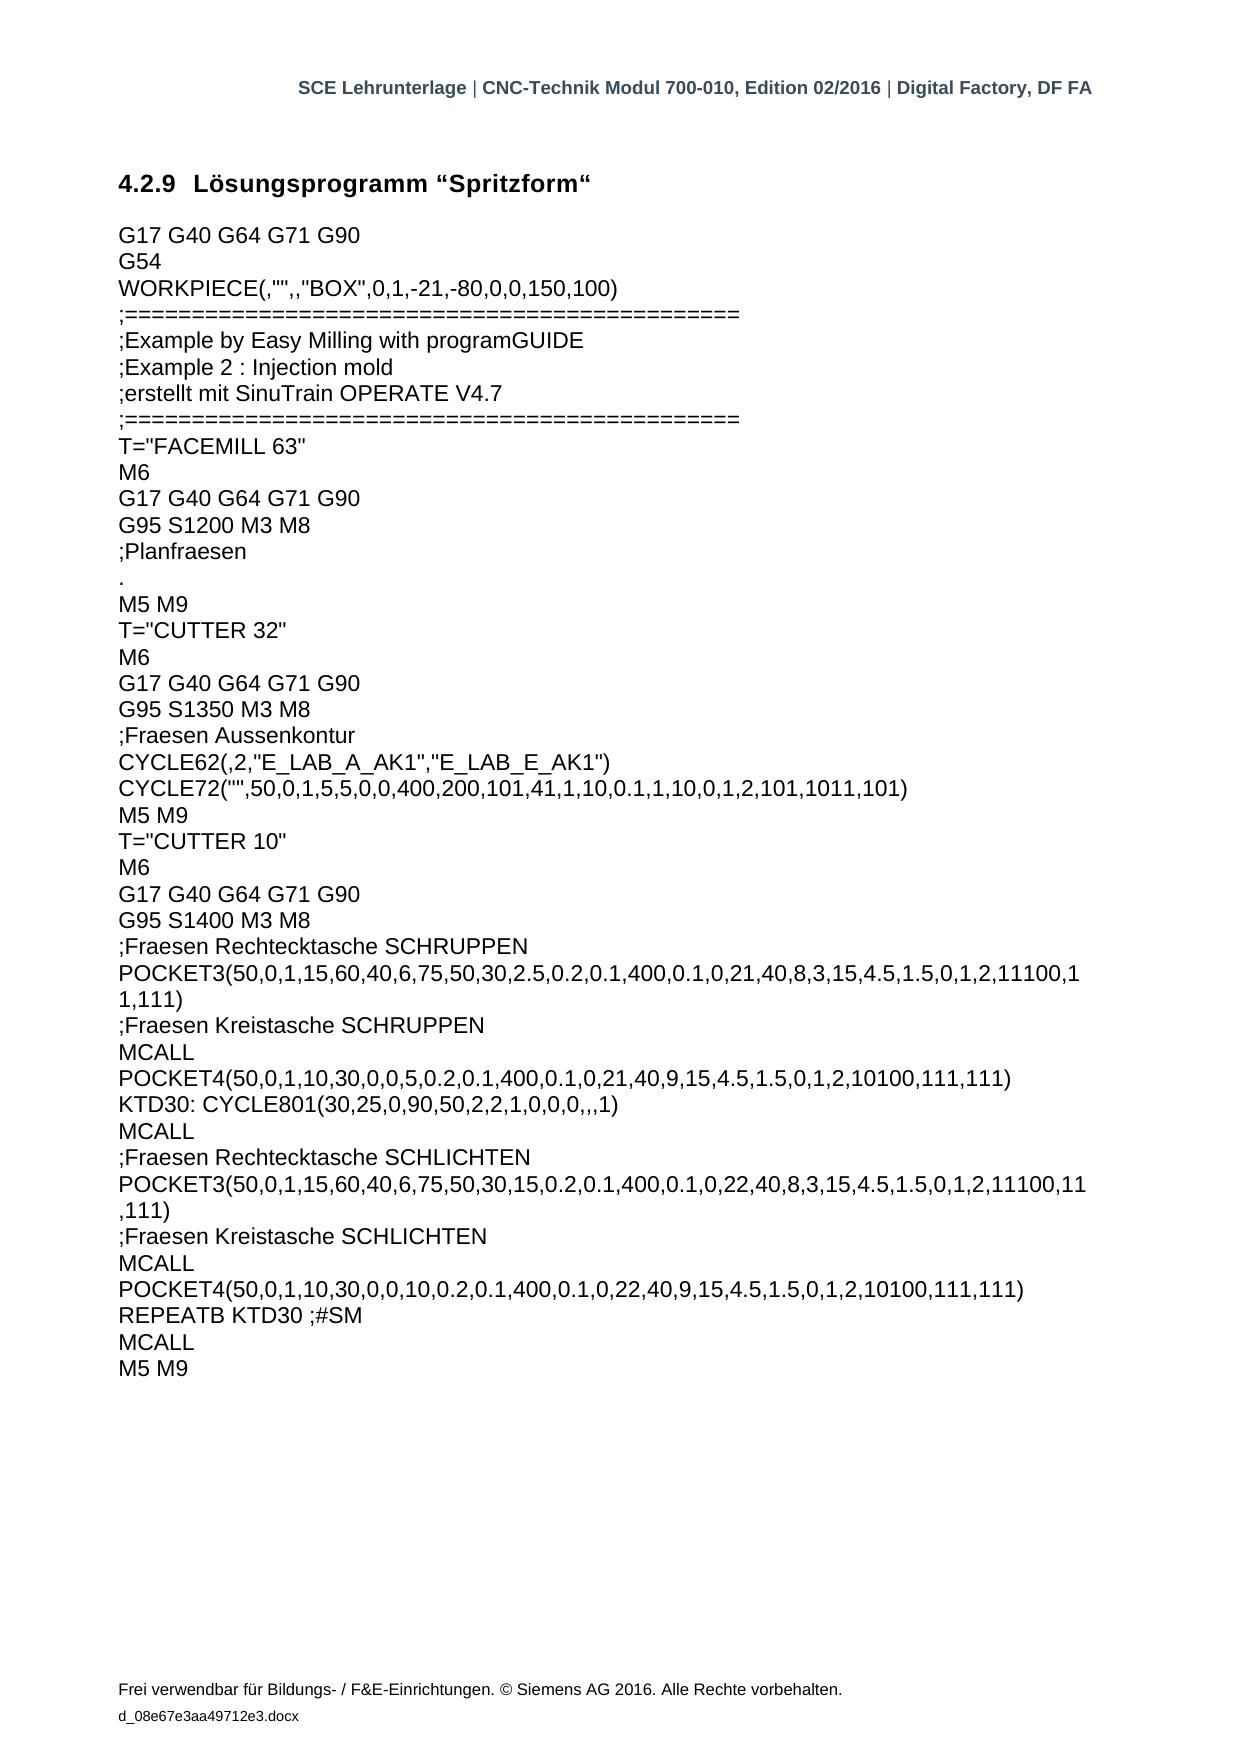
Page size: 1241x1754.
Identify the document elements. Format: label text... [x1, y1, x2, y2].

text REPEATB KTD30 ;#SM [118, 1302, 1092, 1329]
text G54 [118, 248, 1092, 274]
text ;============================================== [118, 406, 1092, 433]
text WORKPIECE(,"",,"BOX",0,1,-21,-80,0,0,150,100) [118, 274, 1092, 301]
text G95 S1350 M3 M8 [118, 696, 1092, 722]
text G17 G40 G64 G71 G90 [118, 881, 1092, 907]
subtitle Lösungsprogramm “Spritzform“ [118, 168, 1092, 197]
text G95 S1200 M3 M8 [118, 512, 1092, 538]
text CYCLE72("",50,0,1,5,5,0,0,400,200,101,41,1,10,0.1,1,10,0,1,2,101,1011,101) [118, 775, 1092, 802]
text T="CUTTER 10" [118, 828, 1092, 854]
text T="CUTTER 32" [118, 617, 1092, 643]
text G95 S1400 M3 M8 [118, 907, 1092, 933]
text ;Fraesen Kreistasche SCHRUPPEN [118, 1012, 1092, 1039]
text ;Fraesen Kreistasche SCHLICHTEN [118, 1223, 1092, 1249]
text POCKET3(50,0,1,15,60,40,6,75,50,30,15,0.2,0.1,400,0.1,0,22,40,8,3,15,4.5,1.5,0,1,2,11100,11,111) [118, 1171, 1092, 1223]
text CYCLE62(,2,"E_LAB_A_AK1","E_LAB_E_AK1") [118, 749, 1092, 775]
text M6 [118, 643, 1092, 670]
text M6 [118, 854, 1092, 881]
text MCALL [118, 1329, 1092, 1355]
text ;Planfraesen [118, 538, 1092, 564]
text . [118, 564, 1092, 591]
text ;Fraesen Aussenkontur [118, 722, 1092, 749]
text ;Fraesen Rechtecktasche SCHLICHTEN [118, 1144, 1092, 1171]
text ;============================================== [118, 301, 1092, 327]
text ;Fraesen Rechtecktasche SCHRUPPEN [118, 933, 1092, 960]
text G17 G40 G64 G71 G90 [118, 485, 1092, 512]
text G17 G40 G64 G71 G90 [118, 222, 1092, 248]
text G17 G40 G64 G71 G90 [118, 670, 1092, 696]
text KTD30: CYCLE801(30,25,0,90,50,2,2,1,0,0,0,,,1) [118, 1091, 1092, 1118]
text M6 [118, 459, 1092, 485]
text MCALL POCKET4(50,0,1,10,30,0,0,10,0.2,0.1,400,0.1,0,22,40,9,15,4.5,1.5,0,1,2,10100,111,111) [118, 1249, 1092, 1302]
text T="FACEMILL 63" [118, 433, 1092, 459]
text M5 M9 [118, 591, 1092, 617]
text POCKET3(50,0,1,15,60,40,6,75,50,30,2.5,0.2,0.1,400,0.1,0,21,40,8,3,15,4.5,1.5,0,1,2,11100,11,111) [118, 960, 1092, 1012]
text M5 M9 [118, 1355, 1092, 1381]
text MCALL [118, 1118, 1092, 1144]
text ;erstellt mit SinuTrain OPERATE V4.7 [118, 380, 1092, 406]
text ;Example by Easy Milling with programGUIDE [118, 327, 1092, 353]
text M5 M9 [118, 802, 1092, 828]
text MCALL POCKET4(50,0,1,10,30,0,0,5,0.2,0.1,400,0.1,0,21,40,9,15,4.5,1.5,0,1,2,10100,111,111) [118, 1039, 1092, 1091]
text ;Example 2 : Injection mold [118, 353, 1092, 380]
